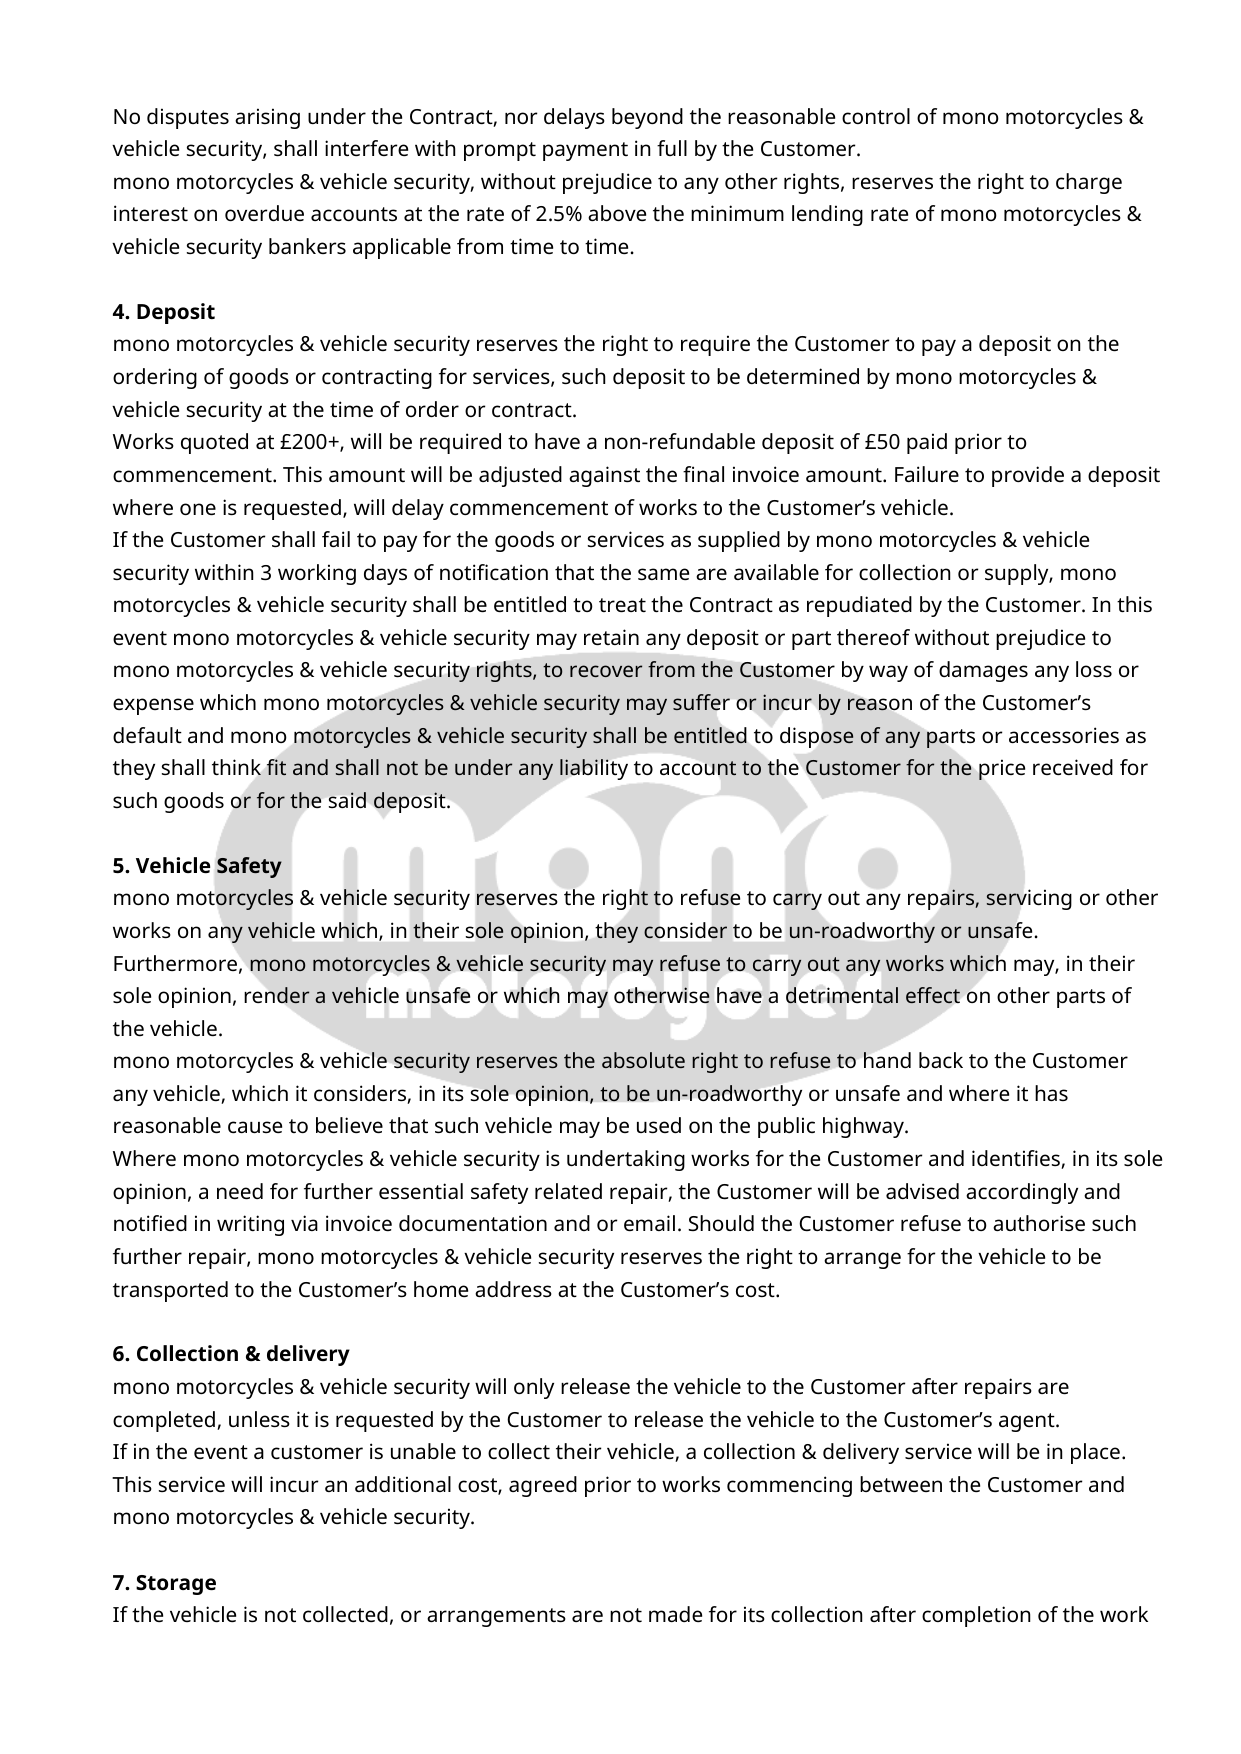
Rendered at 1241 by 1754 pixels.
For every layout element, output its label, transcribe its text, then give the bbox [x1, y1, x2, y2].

text mono motorcycles & vehicle security reserves the absolute right to refuse to hand back to the Customer any vehicle, which it considers, in its sole opinion, to be un-roadworthy or unsafe and where it has reasonable cause to believe that such vehicle may be used on the public highway. [112, 1046, 1165, 1140]
text mono motorcycles & vehicle security will only release the vehicle to the Customer after repairs are completed, unless it is requested by the Customer to release the vehicle to the Customer’s agent. [112, 1372, 1165, 1433]
text Works quoted at £200+, will be required to have a non-refundable deposit of £50 paid prior to commencement. This amount will be adjusted against the final invoice amount. Failure to provide a deposit where one is requested, will delay commencement of works to the Customer’s vehicle. [112, 427, 1165, 521]
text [112, 1568, 1165, 1629]
text 6. Collection & delivery [112, 1339, 1165, 1368]
text 5. Vehicle Safety mono motorcycles & vehicle security reserves the right to refuse to carry out any repairs, servicing or other works on any vehicle which, in their sole opinion, they consider to be un-roadworthy or unsafe. Furthermore, mono motorcycles & vehicle security may refuse to carry out any works which may, in their sole opinion, render a vehicle unsafe or which may otherwise have a detrimental effect on other parts of the vehicle. [112, 851, 1165, 1042]
text Where mono motorcycles & vehicle security is undertaking works for the Customer and identifies, in its sole opinion, a need for further essential safety related repair, the Customer will be advised accordingly and notified in writing via invoice documentation and or email. Should the Customer refuse to authorise such further repair, mono motorcycles & vehicle security reserves the right to arrange for the vehicle to be transported to the Customer’s home address at the Customer’s cost. [112, 1144, 1165, 1303]
text mono motorcycles & vehicle security, without prejudice to any other rights, reserves the right to charge interest on overdue accounts at the rate of 2.5% above the minimum lending rate of mono motorcycles & vehicle security bankers applicable from time to time. [112, 167, 1165, 261]
text No disputes arising under the Contract, nor delays beyond the reasonable control of mono motorcycles & vehicle security, shall interfere with prompt payment in full by the Customer. [112, 102, 1165, 163]
text If the Customer shall fail to pay for the goods or services as supplied by mono motorcycles & vehicle security within 3 working days of notification that the same are available for collection or supply, mono motorcycles & vehicle security shall be entitled to treat the Contract as repudiated by the Customer. In this event mono motorcycles & vehicle security may retain any deposit or part thereof without prejudice to mono motorcycles & vehicle security rights, to recover from the Customer by way of damages any loss or expense which mono motorcycles & vehicle security may suffer or incur by reason of the Customer’s default and mono motorcycles & vehicle security shall be entitled to dispose of any parts or accessories as they shall think fit and shall not be under any liability to account to the Customer for the price received for such goods or for the said deposit. [112, 525, 1165, 814]
text 4. Deposit mono motorcycles & vehicle security reserves the right to require the Customer to pay a deposit on the ordering of goods or contracting for services, such deposit to be determined by mono motorcycles & vehicle security at the time of order or contract. [112, 297, 1165, 423]
text If in the event a customer is unable to collect their vehicle, a collection & delivery service will be in place. This service will incur an additional cost, agreed prior to works commencing between the Customer and mono motorcycles & vehicle security. [112, 1437, 1165, 1531]
